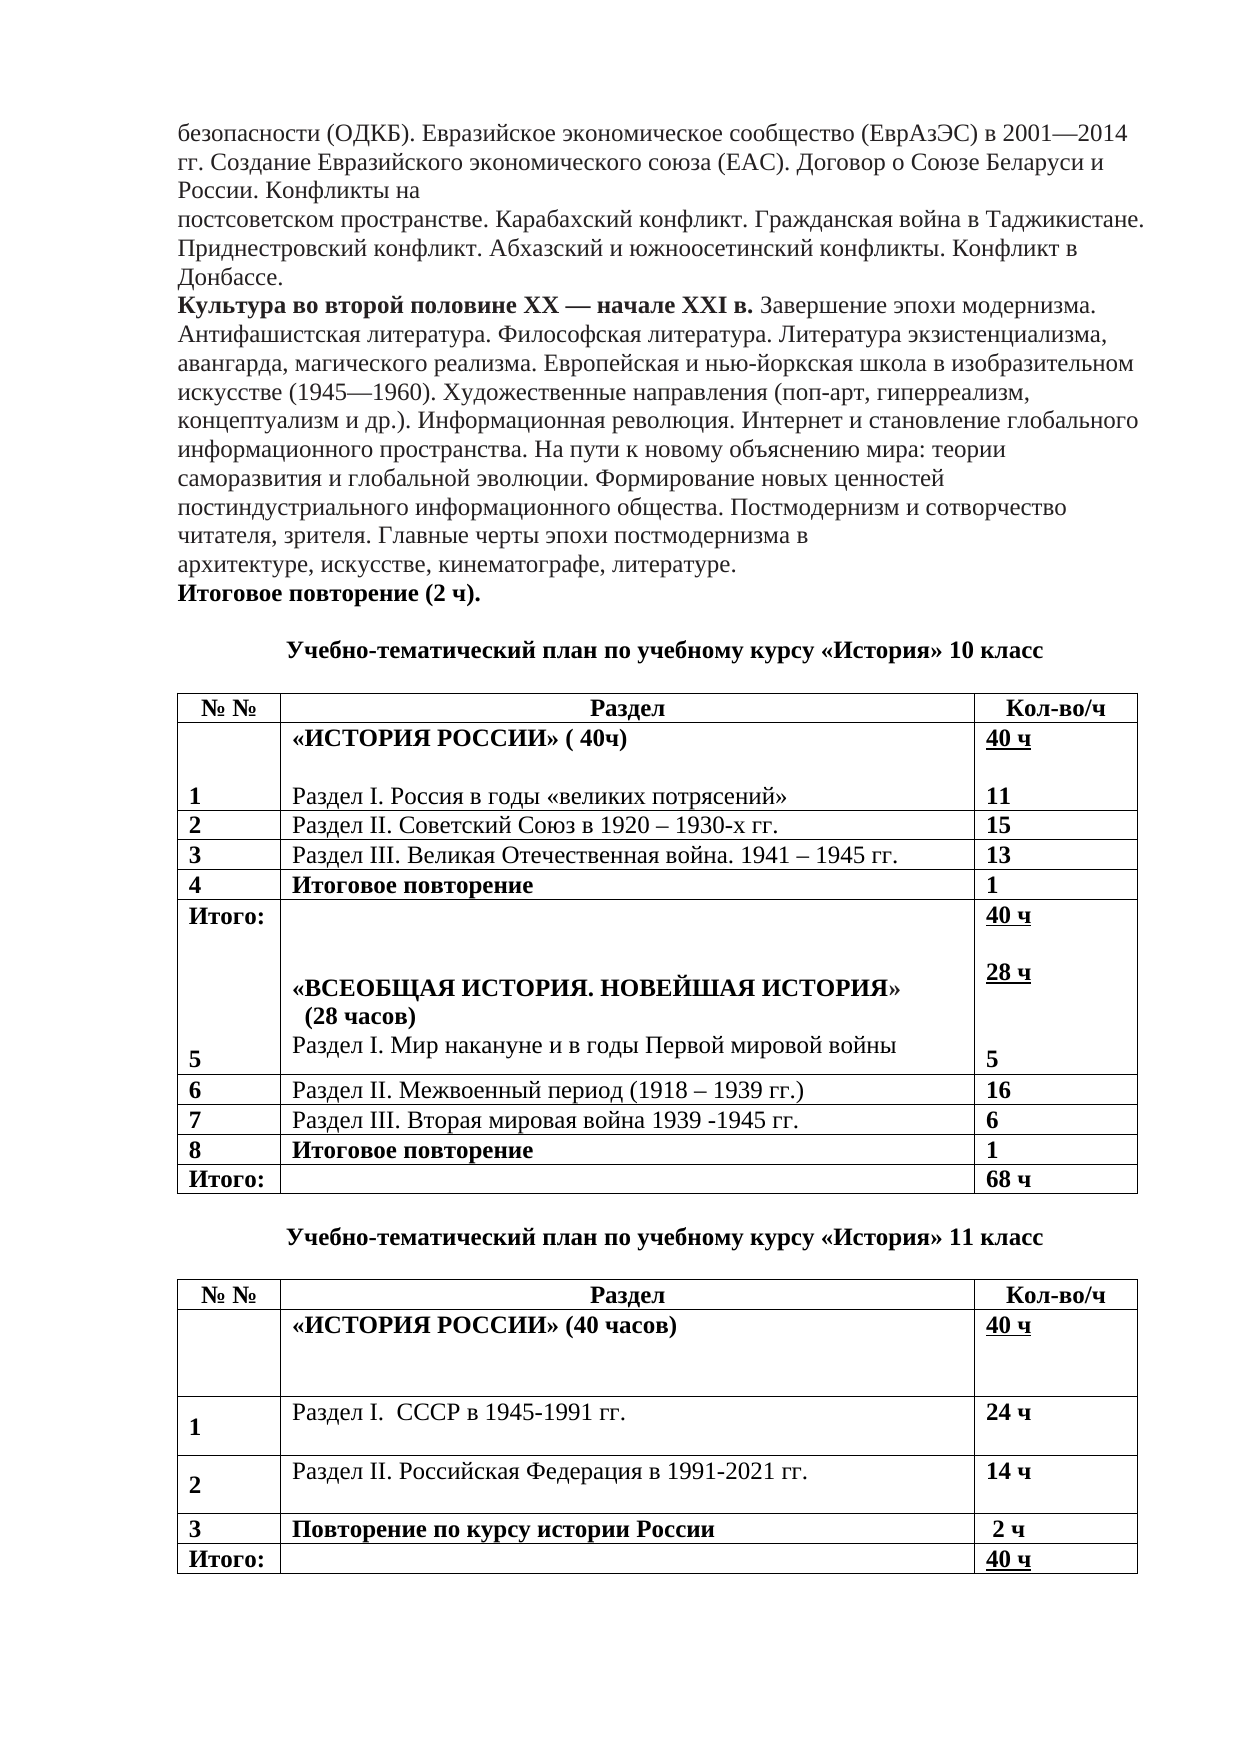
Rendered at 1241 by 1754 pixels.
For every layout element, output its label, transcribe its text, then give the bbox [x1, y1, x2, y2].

table_cell «ИСТОРИЯ РОССИИ» ( 40ч) Раздел I. Россия в годы «великих потрясений» [281, 723, 974, 809]
table_cell 1 [178, 1397, 280, 1455]
table_cell «ИСТОРИЯ РОССИИ» (40 часов) [281, 1310, 974, 1396]
text Итоговое повторение (2 ч). [177, 578, 1152, 607]
table_cell 1 [178, 723, 280, 809]
table_cell 1 [975, 870, 1137, 899]
table_cell Раздел II. Межвоенный период (1918 – 1939 гг.) [281, 1075, 974, 1104]
table_cell 4 [178, 870, 280, 899]
table_cell 40 ч [975, 1310, 1137, 1396]
table_header Раздел [281, 1280, 974, 1309]
text Учебно-тематический план по учебному курсу «История» 10 класс [177, 636, 1152, 664]
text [177, 118, 1152, 578]
table_cell 40 ч 28 ч 5 [975, 900, 1137, 1074]
table_cell «ВСЕОБЩАЯ ИСТОРИЯ. НОВЕЙШАЯ ИСТОРИЯ» (28 часов) Раздел I. Мир накануне и в годы Первой мировой войны [281, 900, 974, 1074]
table_cell Итого: [178, 1165, 280, 1193]
table_cell Раздел III. Великая Отечественная война. 1941 – 1945 гг. [281, 840, 974, 869]
table_cell 6 [975, 1105, 1137, 1134]
table_header № № [178, 694, 280, 722]
table_cell 8 [178, 1135, 280, 1163]
table_cell Итоговое повторение [281, 1135, 974, 1163]
table_cell 1 [975, 1135, 1137, 1163]
table_cell 14 ч [975, 1456, 1137, 1513]
table_cell 3 [178, 840, 280, 869]
table_header Раздел [281, 694, 974, 722]
table_cell 3 [178, 1514, 280, 1543]
table_cell [281, 1544, 974, 1573]
table_cell [281, 1165, 974, 1193]
table_cell 7 [178, 1105, 280, 1134]
table_cell 2 [178, 1456, 280, 1513]
table_cell Раздел I. СССР в 1945-1991 гг. [281, 1397, 974, 1455]
table_cell 24 ч [975, 1397, 1137, 1455]
table_cell 40 ч 11 [975, 723, 1137, 809]
table_cell 13 [975, 840, 1137, 869]
table_cell Итого: 5 [178, 900, 280, 1074]
table_cell Итоговое повторение [281, 870, 974, 899]
table_header Кол-во/ч [975, 694, 1137, 722]
table_cell Раздел II. Российская Федерация в 1991-2021 гг. [281, 1456, 974, 1513]
table_cell 15 [975, 811, 1137, 839]
table_header № № [178, 1280, 280, 1309]
table_cell 40 ч [975, 1544, 1137, 1573]
table_cell Раздел II. Советский Союз в 1920 – 1930-х гг. [281, 811, 974, 839]
text Учебно-тематический план по учебному курсу «История» 11 класс [177, 1222, 1152, 1251]
table_cell 2 ч [975, 1514, 1137, 1543]
table_cell 68 ч [975, 1165, 1137, 1193]
table_cell [178, 1310, 280, 1396]
table_cell Раздел III. Вторая мировая война 1939 -1945 гг. [281, 1105, 974, 1134]
table_cell 6 [178, 1075, 280, 1104]
table_cell 2 [178, 811, 280, 839]
table_cell 16 [975, 1075, 1137, 1104]
table_cell Повторение по курсу истории России [281, 1514, 974, 1543]
table_cell Итого: [178, 1544, 280, 1573]
table_header Кол-во/ч [975, 1280, 1137, 1309]
